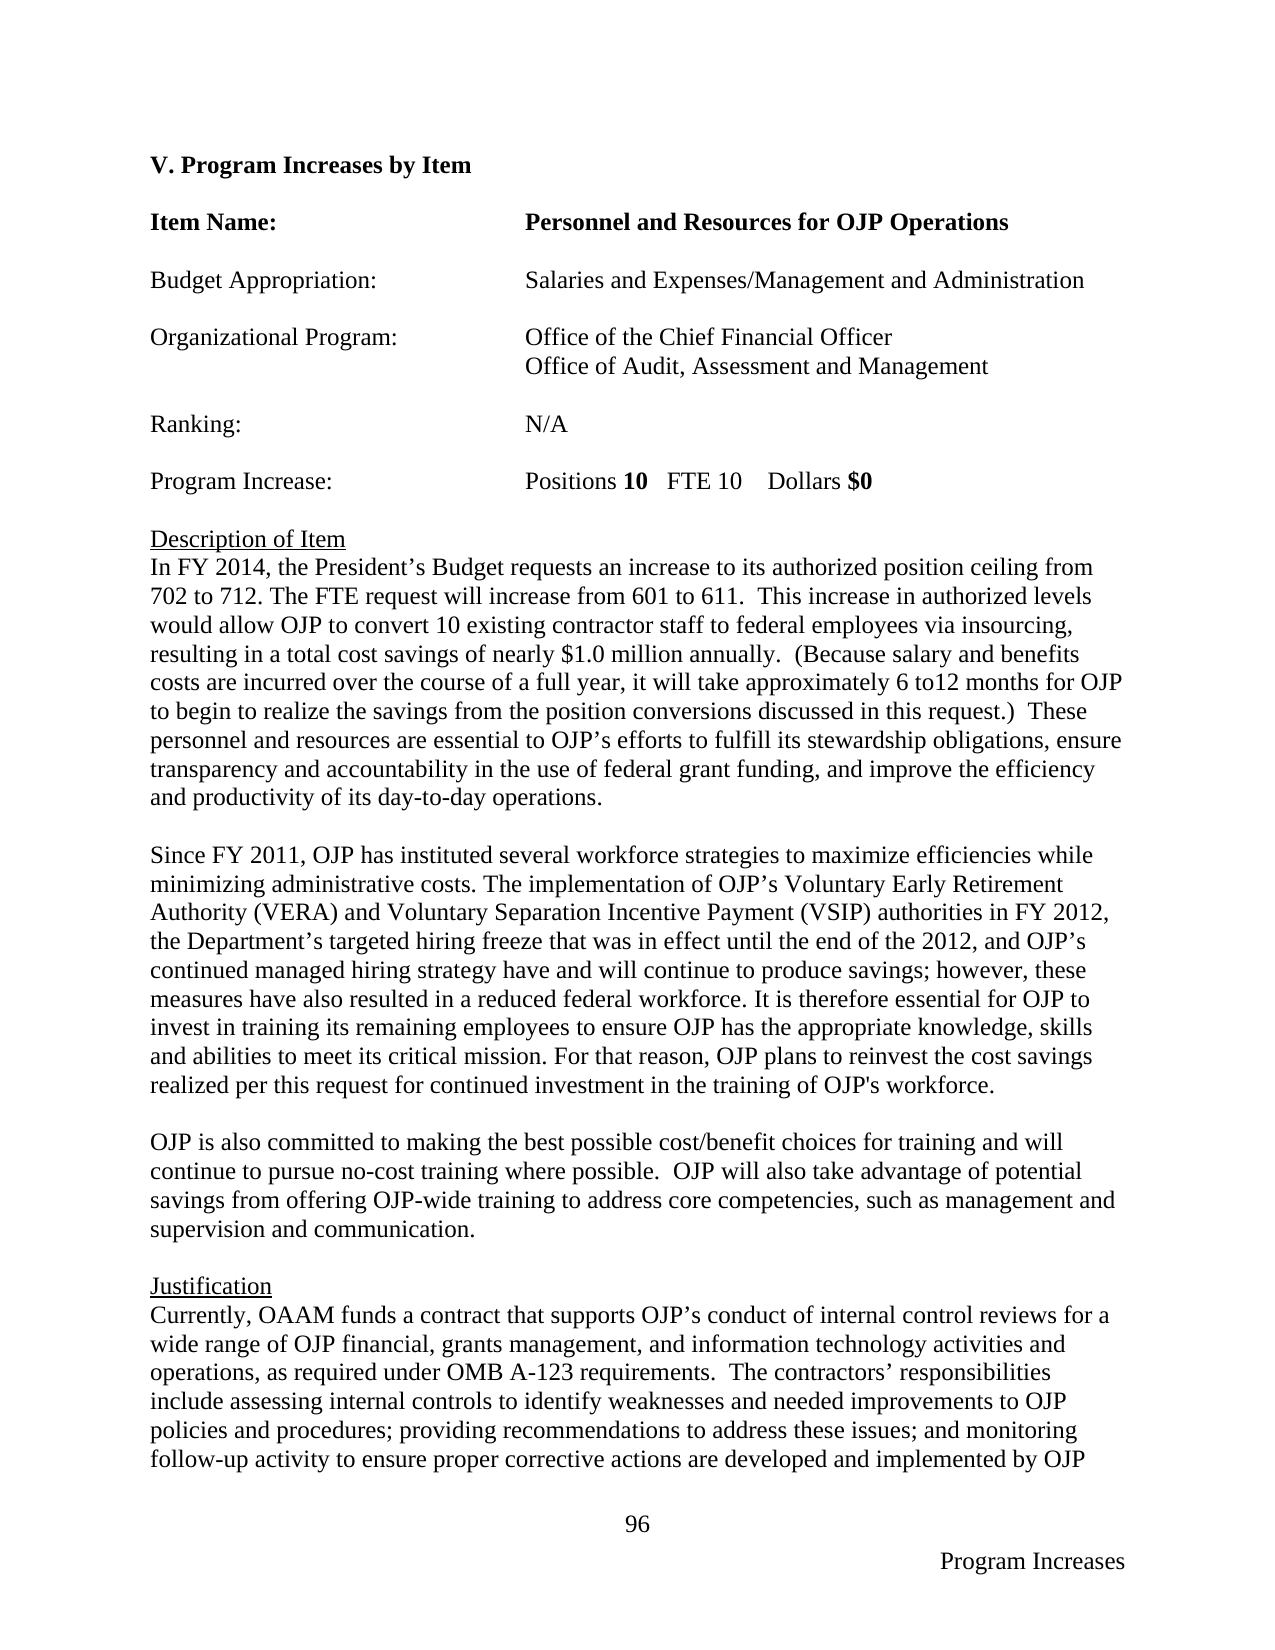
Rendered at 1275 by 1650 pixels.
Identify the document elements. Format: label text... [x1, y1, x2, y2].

text Item Name: Personnel and Resources for OJP Operations [150, 207, 1125, 236]
text Justification [150, 1271, 1125, 1300]
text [150, 1300, 1125, 1472]
text In FY 2014, the President’s Budget requests an increase to its authorized position ceiling from 702 to 712. The FTE request will increase from 601 to 611. This increase in authorized levels would allow OJP to convert 10 existing contractor staff to federal employees via insourcing, resulting in a total cost savings of nearly $1.0 million annually. (Because salary and benefits costs are incurred over the course of a full year, it will take approximately 6 to12 months for OJP to begin to realize the savings from the position conversions discussed in this request.) These personnel and resources are essential to OJP’s efforts to fulfill its stewardship obligations, ensure transparency and accountability in the use of federal grant funding, and improve the efficiency and productivity of its day-to-day operations. [150, 552, 1125, 811]
text Budget Appropriation: Salaries and Expenses/Management and Administration [150, 265, 1125, 294]
text Description of Item [150, 524, 1125, 552]
text Program Increase: Positions 10 FTE 10 Dollars $0 [150, 466, 1125, 495]
text Ranking: N/A [150, 409, 1125, 437]
text OJP is also committed to making the best possible cost/benefit choices for training and will continue to pursue no-cost training where possible. OJP will also take advantage of potential savings from offering OJP-wide training to address core competencies, such as management and supervision and communication. [150, 1127, 1125, 1242]
text V. Program Increases by Item [150, 150, 1125, 179]
text Since FY 2011, OJP has instituted several workforce strategies to maximize efficiencies while minimizing administrative costs. The implementation of OJP’s Voluntary Early Retirement Authority (VERA) and Voluntary Separation Incentive Payment (VSIP) authorities in FY 2012, the Department’s targeted hiring freeze that was in effect until the end of the 2012, and OJP’s continued managed hiring strategy have and will continue to produce savings; however, these measures have also resulted in a reduced federal workforce. It is therefore essential for OJP to invest in training its remaining employees to ensure OJP has the appropriate knowledge, skills and abilities to meet its critical mission. For that reason, OJP plans to reinvest the cost savings realized per this request for continued investment in the training of OJP's workforce. [150, 840, 1125, 1099]
text Office of Audit, Assessment and Management [525, 351, 1125, 380]
text Organizational Program: Office of the Chief Financial Officer [150, 322, 1125, 351]
